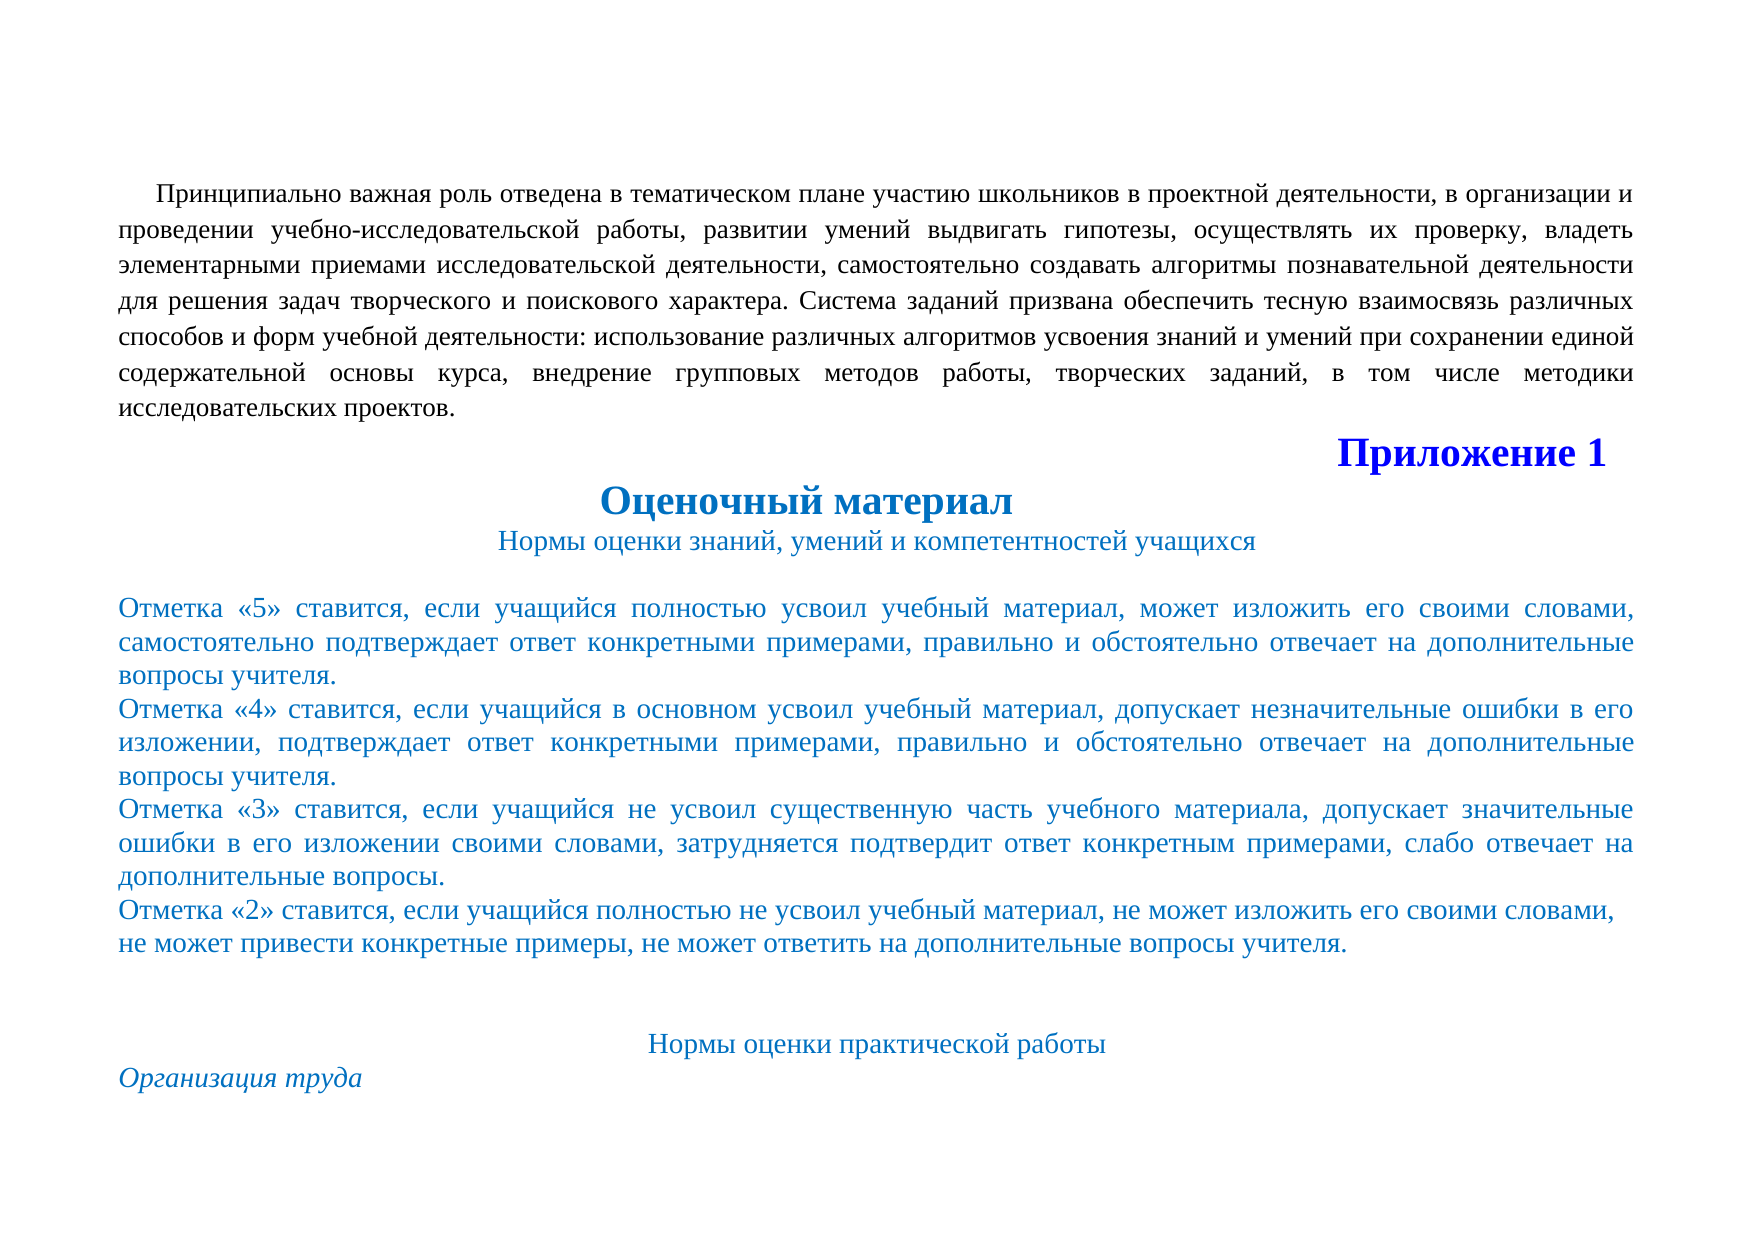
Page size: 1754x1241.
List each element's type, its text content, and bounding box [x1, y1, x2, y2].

text Нормы оценки практической работы [118, 1026, 1636, 1060]
text Отметка «2» ставится, если учащийся полностью не усвоил учебный материал, не может изложить его своими словами, не может привести конкретные примеры, не может ответить на дополнительные вопросы учителя. [118, 892, 1636, 959]
text Отметка «4» ставится, если учащийся в основном усвоил учебный материал, допускает незначительные ошибки в его изложении, подтверждает ответ конкретными примерами, правильно и обстоятельно отвечает на дополнительные вопросы учителя. [118, 691, 1636, 791]
text Отметка «3» ставится, если учащийся не усвоил существенную часть учебного материала, допускает значительные ошибки в его изложении своими словами, затрудняется подтвердит ответ конкретным примерами, слабо отвечает на дополнительные вопросы. [118, 791, 1636, 892]
text Приложение 1 [193, 427, 1636, 475]
text Отметка «5» ставится, если учащийся полностью усвоил учебный материал, может изложить его своими словами, самостоятельно подтверждает ответ конкретными примерами, правильно и обстоятельно отвечает на дополнительные вопросы учителя. [118, 590, 1636, 691]
text Оценочный материал [193, 475, 1636, 523]
text Организация труда [118, 1060, 1636, 1093]
text Принципиально важная роль отведена в тематическом плане участию школьников в проектной деятельности, в организации и проведении учебно-исследовательской работы, развитии умений выдвигать гипотезы, осуществлять их проверку, владеть элементарными приемами исследовательской деятельности, самостоятельно создавать алгоритмы познавательной деятельности для решения задач творческого и поискового характера. Система заданий призвана обеспечить тесную взаимосвязь различных способов и форм учебной деятельности: использование различных алгоритмов усвоения знаний и умений при сохранении единой содержательной основы курса, внедрение групповых методов работы, творческих заданий, в том числе методики исследовательских проектов. [118, 177, 1636, 423]
text Нормы оценки знаний, умений и компетентностей учащихся [118, 523, 1636, 557]
